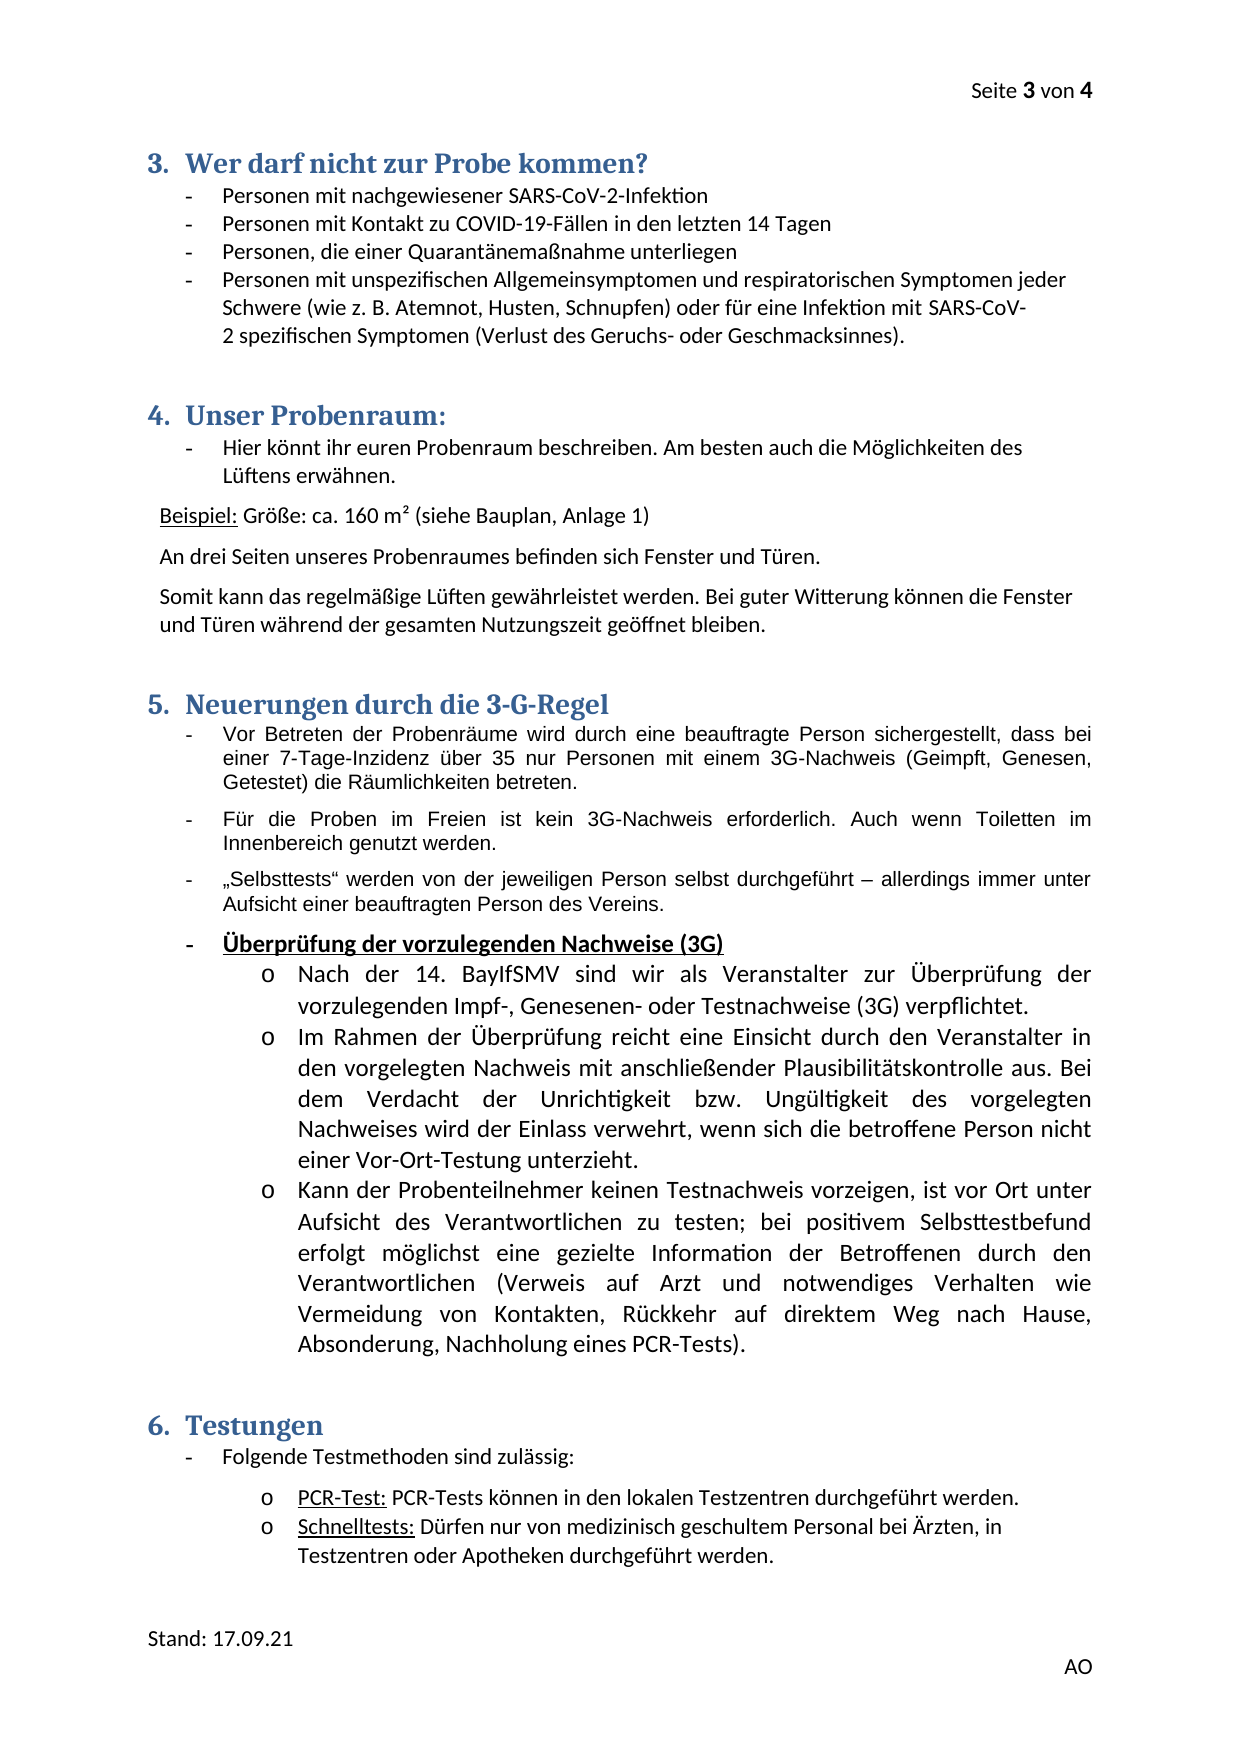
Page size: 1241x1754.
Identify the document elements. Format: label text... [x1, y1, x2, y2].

list Überprüfung der vorzulegenden Nachweise (3G) [185, 928, 1093, 958]
text Beispiel: Größe: ca. 160 m² (siehe Bauplan, Anlage 1) [159, 501, 1093, 529]
list Nach der 14. BayIfSMV sind wir als Veranstalter zur Überprüfung der vorzulegenden Impf-, Genesenen- oder Testnachweise (3G) verpflichtet. [260, 958, 1093, 1021]
subtitle Wer darf nicht zur Probe kommen? [148, 148, 1093, 181]
list Schnelltests: Dürfen nur von medizinisch geschultem Personal bei Ärzten, in Testzentren oder Apotheken durchgeführt werden. [260, 1512, 1093, 1569]
text An drei Seiten unseres Probenraumes befinden sich Fenster und Türen. [159, 542, 1093, 570]
list Personen, die einer Quarantänemaßnahme unterliegen [185, 237, 1093, 265]
list Personen mit unspezifischen Allgemeinsymptomen und respiratorischen Symptomen jeder Schwere (wie z. B. Atemnot, Husten, Schnupfen) oder für eine Infektion mit SARS-CoV-2 spezifischen Symptomen (Verlust des Geruchs- oder Geschmacksinnes). [185, 265, 1093, 349]
list Hier könnt ihr euren Probenraum beschreiben. Am besten auch die Möglichkeiten des Lüftens erwähnen. [185, 433, 1093, 489]
list Vor Betreten der Probenräume wird durch eine beauftragte Person sichergestellt, dass bei einer 7-Tage-Inzidenz über 35 nur Personen mit einem 3G-Nachweis (Geimpft, Genesen, Getestet) die Räumlichkeiten betreten. [185, 722, 1093, 794]
list Für die Proben im Freien ist kein 3G-Nachweis erforderlich. Auch wenn Toiletten im Innenbereich genutzt werden. [185, 807, 1093, 855]
subtitle Testungen [148, 1409, 1093, 1442]
list Im Rahmen der Überprüfung reicht eine Einsicht durch den Veranstalter in den vorgelegten Nachweis mit anschließender Plausibilitätskontrolle aus. Bei dem Verdacht der Unrichtigkeit bzw. Ungültigkeit des vorgelegten Nachweises wird der Einlass verwehrt, wenn sich die betroffene Person nicht einer Vor-Ort-Testung unterzieht. [260, 1021, 1093, 1174]
list Kann der Probenteilnehmer keinen Testnachweis vorzeigen, ist vor Ort unter Aufsicht des Verantwortlichen zu testen; bei positivem Selbsttestbefund erfolgt möglichst eine gezielte Information der Betroffenen durch den Verantwortlichen (Verweis auf Arzt und notwendiges Verhalten wie Vermeidung von Kontakten, Rückkehr auf direktem Weg nach Hause, Absonderung, Nachholung eines PCR-Tests). [260, 1174, 1093, 1359]
subtitle Unser Probenraum: [148, 399, 1093, 433]
list PCR-Test: PCR-Tests können in den lokalen Testzentren durchgeführt werden. [260, 1483, 1093, 1512]
list „Selbsttests“ werden von der jeweiligen Person selbst durchgeführt – allerdings immer unter Aufsicht einer beauftragten Person des Vereins. [185, 867, 1093, 915]
list Personen mit nachgewiesener SARS-CoV-2-Infektion [185, 181, 1093, 209]
subtitle Neuerungen durch die 3-G-Regel [148, 688, 1093, 722]
list Folgende Testmethoden sind zulässig: [185, 1442, 1093, 1470]
text Somit kann das regelmäßige Lüften gewährleistet werden. Bei guter Witterung können die Fenster und Türen während der gesamten Nutzungszeit geöffnet bleiben. [159, 582, 1093, 638]
list Personen mit Kontakt zu COVID-19-Fällen in den letzten 14 Tagen [185, 209, 1093, 237]
